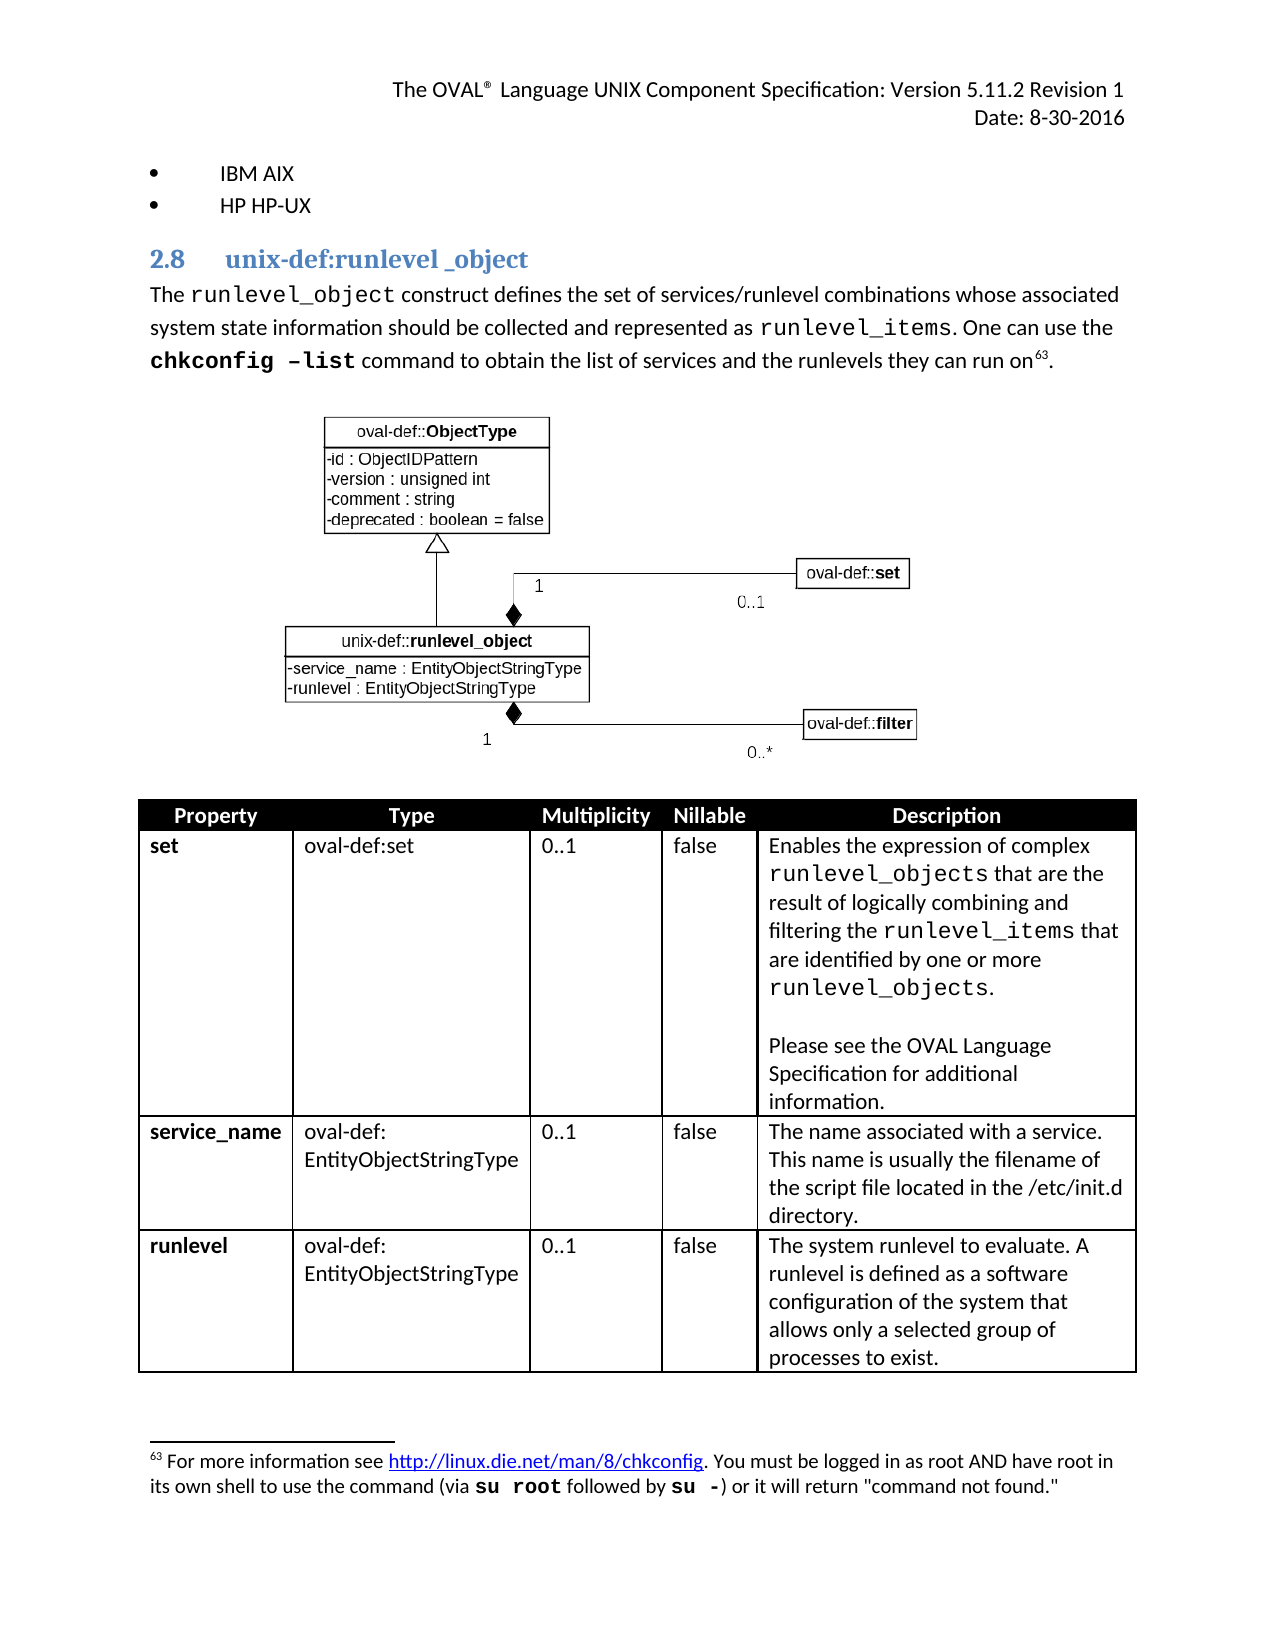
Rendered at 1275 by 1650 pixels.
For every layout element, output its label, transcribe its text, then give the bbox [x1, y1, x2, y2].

table_cell runlevel [140, 1231, 292, 1371]
table_cell 0..1 [531, 1117, 662, 1229]
table_cell service_name [140, 1117, 292, 1229]
table_cell Enables the expression of complex runlevel_objects that are the result of logically combining and filtering the runlevel_items that are identified by one or more runlevel_objects. Please see the OVAL Language Specification for additional information. [759, 831, 1135, 1115]
table_cell 0..1 [531, 1231, 661, 1371]
table_header Description [758, 801, 1135, 829]
table_cell 0..1 [531, 831, 661, 1115]
table_cell The name associated with a service. This name is usually the filename of the script file located in the /etc/init.d directory. [758, 1117, 1135, 1229]
table_cell oval-def: EntityObjectStringType [293, 1117, 530, 1229]
table_cell false [663, 831, 756, 1115]
table_header Type [293, 801, 530, 829]
subtitle unix-def:runlevel _object [150, 244, 1125, 275]
list IBM AIX [150, 159, 1125, 187]
table_cell set [140, 831, 292, 1115]
table_header Nillable [663, 801, 757, 829]
table_cell oval-def:set [294, 831, 529, 1115]
list HP HP-UX [150, 191, 1125, 219]
table_cell false [663, 1231, 756, 1371]
table_header Multiplicity [531, 801, 662, 829]
text The runlevel_object construct defines the set of services/runlevel combinations whose associated system state information should be collected and represented as runlevel_items. One can use the chkconfig –list command to obtain the list of services and the runlevels they can run on. [150, 280, 1125, 376]
table_cell oval-def: EntityObjectStringType [294, 1231, 529, 1371]
table_cell The system runlevel to evaluate. A runlevel is defined as a software configuration of the system that allows only a selected group of processes to exist. [759, 1231, 1135, 1371]
table_header Property [140, 801, 292, 829]
table_cell false [663, 1117, 757, 1229]
